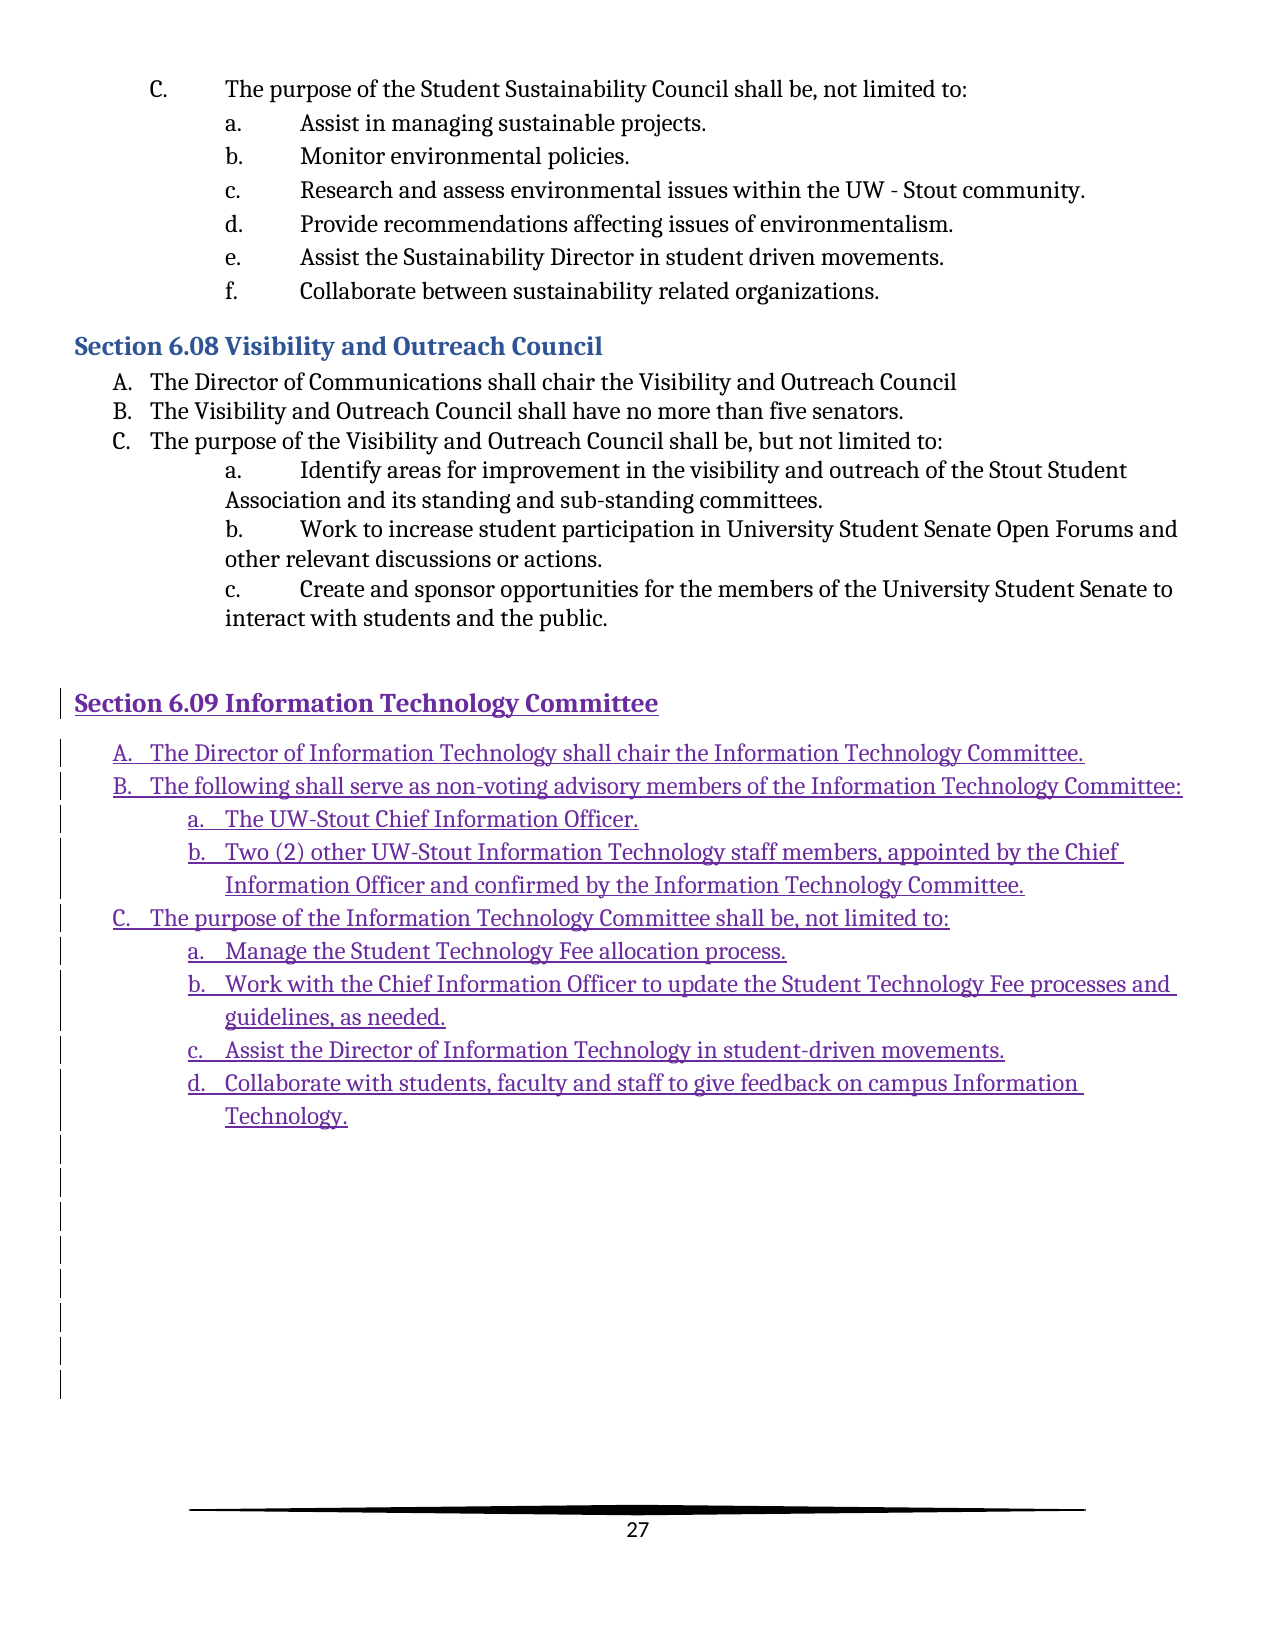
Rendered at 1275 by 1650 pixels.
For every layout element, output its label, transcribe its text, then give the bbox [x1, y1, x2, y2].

list Research and assess environmental issues within the UW - Stout community. [225, 176, 1200, 205]
list Monitor environmental policies. [225, 142, 1200, 171]
list Create and sponsor opportunities for the members of the University Student Senate to interact with students and the public. [225, 574, 1200, 633]
list The purpose of the Student Sustainability Council shall be, not limited to: [149, 75, 1200, 104]
list The Visibility and Outreach Council shall have no more than five senators. [112, 397, 1200, 426]
list The purpose of the Visibility and Outreach Council shall be, but not limited to: [112, 427, 1200, 455]
list Provide recommendations affecting issues of environmentalism. [225, 209, 1200, 238]
list Work to increase student participation in University Student Senate Open Forums and other relevant discussions or actions. [225, 515, 1200, 574]
text Section 6.08 Visibility and Outreach Council [75, 331, 1200, 363]
list Collaborate between sustainability related organizations. [225, 277, 1200, 306]
list Assist in managing sustainable projects. [225, 109, 1200, 137]
list Assist the Sustainability Director in student driven movements. [225, 243, 1200, 272]
list Identify areas for improvement in the visibility and outreach of the Stout Student Association and its standing and sub-standing committees. [225, 456, 1200, 514]
list The Director of Communications shall chair the Visibility and Outreach Council [112, 367, 1200, 396]
